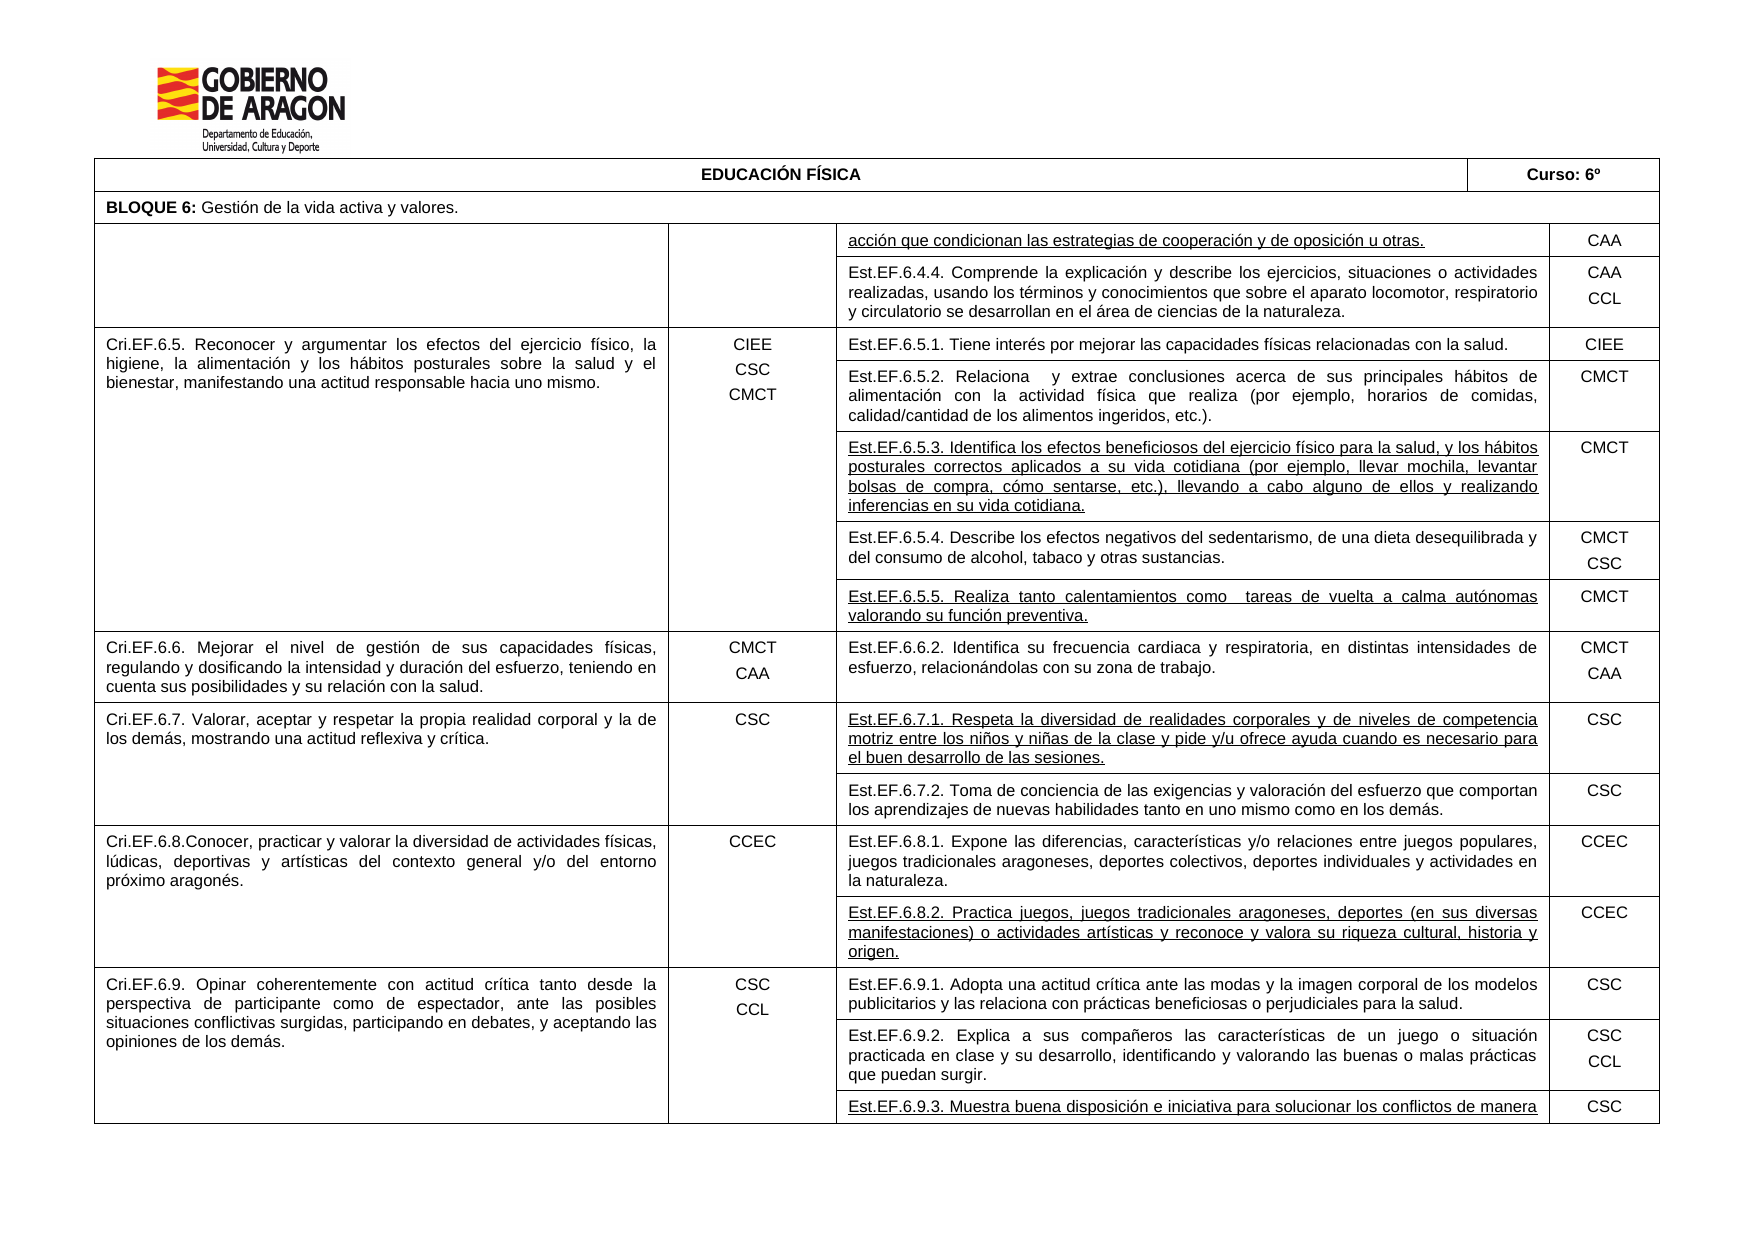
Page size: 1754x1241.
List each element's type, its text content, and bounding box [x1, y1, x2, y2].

table_cell CCEC [1550, 826, 1659, 896]
table_cell Cri.EF.6.7. Valorar, aceptar y respetar la propia realidad corporal y la de los demás, mostrando una actitud reflexiva y crítica. [95, 703, 668, 825]
table_cell Cri.EF.6.9. Opinar coherentemente con actitud crítica tanto desde la perspectiva de participante como de espectador, ante las posibles situaciones conflictivas surgidas, participando en debates, y aceptando las opiniones de los demás. [95, 968, 668, 1123]
table_cell CIEE [1550, 328, 1659, 360]
table_cell Cri.EF.6.6. Mejorar el nivel de gestión de sus capacidades físicas, regulando y dosificando la intensidad y duración del esfuerzo, teniendo en cuenta sus posibilidades y su relación con la salud. [95, 632, 668, 702]
table_cell Est.EF.6.5.4. Describe los efectos negativos del sedentarismo, de una dieta desequilibrada y del consumo de alcohol, tabaco y otras sustancias. [837, 522, 1549, 579]
table_header Curso: 6º [1468, 159, 1659, 191]
table_cell BLOQUE 6: Gestión de la vida activa y valores. [95, 192, 1659, 223]
table_cell CSC CCL [669, 968, 836, 1123]
table_cell CMCT CAA [1550, 632, 1659, 702]
table_cell Est.EF.6.9.2. Explica a sus compañeros las características de un juego o situación practicada en clase y su desarrollo, identificando y valorando las buenas o malas prácticas que puedan surgir. [837, 1020, 1549, 1090]
table_cell Est.EF.6.7.2. Toma de conciencia de las exigencias y valoración del esfuerzo que comportan los aprendizajes de nuevas habilidades tanto en uno mismo como en los demás. [837, 774, 1549, 825]
table_cell CSC [669, 703, 836, 825]
table_cell CSC [1550, 703, 1659, 773]
table_cell CMCT CAA [669, 632, 836, 702]
table_cell Cri.EF.6.8.Conocer, practicar y valorar la diversidad de actividades físicas, lúdicas, deportivas y artísticas del contexto general y/o del entorno próximo aragonés. [95, 826, 668, 967]
table_cell Est.EF.6.4.4. Comprende la explicación y describe los ejercicios, situaciones o actividades realizadas, usando los términos y conocimientos que sobre el aparato locomotor, respiratorio y circulatorio se desarrollan en el área de ciencias de la naturaleza. [837, 257, 1549, 327]
table_cell CCEC [669, 826, 836, 967]
table_cell CIEE CSC CMCT [669, 328, 836, 631]
table_cell CAA CCL [1550, 257, 1659, 327]
table_cell CSC CCL [1550, 1020, 1659, 1090]
table_cell CCEC [1550, 897, 1659, 967]
table_cell Est.EF.6.5.5. Realiza tanto calentamientos como tareas de vuelta a calma autónomas valorando su función preventiva. [837, 580, 1549, 631]
table_cell Est.EF.6.5.3. Identifica los efectos beneficiosos del ejercicio físico para la salud, y los hábitos posturales correctos aplicados a su vida cotidiana (por ejemplo, llevar mochila, levantar bolsas de compra, cómo sentarse, etc.), llevando a cabo alguno de ellos y realizando inferencias en su vida cotidiana. [837, 432, 1549, 521]
table_cell Est.EF.6.5.2. Relaciona y extrae conclusiones acerca de sus principales hábitos de alimentación con la actividad física que realiza (por ejemplo, horarios de comidas, calidad/cantidad de los alimentos ingeridos, etc.). [837, 361, 1549, 431]
table_cell Est.EF.6.7.1. Respeta la diversidad de realidades corporales y de niveles de competencia motriz entre los niños y niñas de la clase y pide y/u ofrece ayuda cuando es necesario para el buen desarrollo de las sesiones. [837, 703, 1549, 773]
table_cell CSC [1550, 774, 1659, 825]
table_header EDUCACIÓN FÍSICA [95, 159, 1467, 191]
table_cell CMCT [1550, 361, 1659, 431]
table_cell Est.EF.6.6.2. Identifica su frecuencia cardiaca y respiratoria, en distintas intensidades de esfuerzo, relacionándolas con su zona de trabajo. [837, 632, 1549, 702]
table_cell CMCT [1550, 432, 1659, 521]
table_cell CMCT [1550, 580, 1659, 631]
table_cell CSC [1550, 1091, 1659, 1123]
table_cell Est.EF.6.9.1. Adopta una actitud crítica ante las modas y la imagen corporal de los modelos publicitarios y las relaciona con prácticas beneficiosas o perjudiciales para la salud. [837, 968, 1549, 1019]
table_cell CMCT CAA [1550, 224, 1659, 256]
table_cell Est.EF.6.5.1. Tiene interés por mejorar las capacidades físicas relacionadas con la salud. [837, 328, 1549, 360]
picture [150, 58, 351, 158]
table_cell CSC [1550, 968, 1659, 1019]
table_cell CMCT CSC [1550, 522, 1659, 579]
table_cell Cri.EF.6.5. Reconocer y argumentar los efectos del ejercicio físico, la higiene, la alimentación y los hábitos posturales sobre la salud y el bienestar, manifestando una actitud responsable hacia uno mismo. [95, 328, 668, 631]
table_cell Est.EF.6.8.1. Expone las diferencias, características y/o relaciones entre juegos populares, juegos tradicionales aragoneses, deportes colectivos, deportes individuales y actividades en la naturaleza. [837, 826, 1549, 896]
table_cell Est.EF.6.8.2. Practica juegos, juegos tradicionales aragoneses, deportes (en sus diversas manifestaciones) o actividades artísticas y reconoce y valora su riqueza cultural, historia y origen. [837, 897, 1549, 967]
